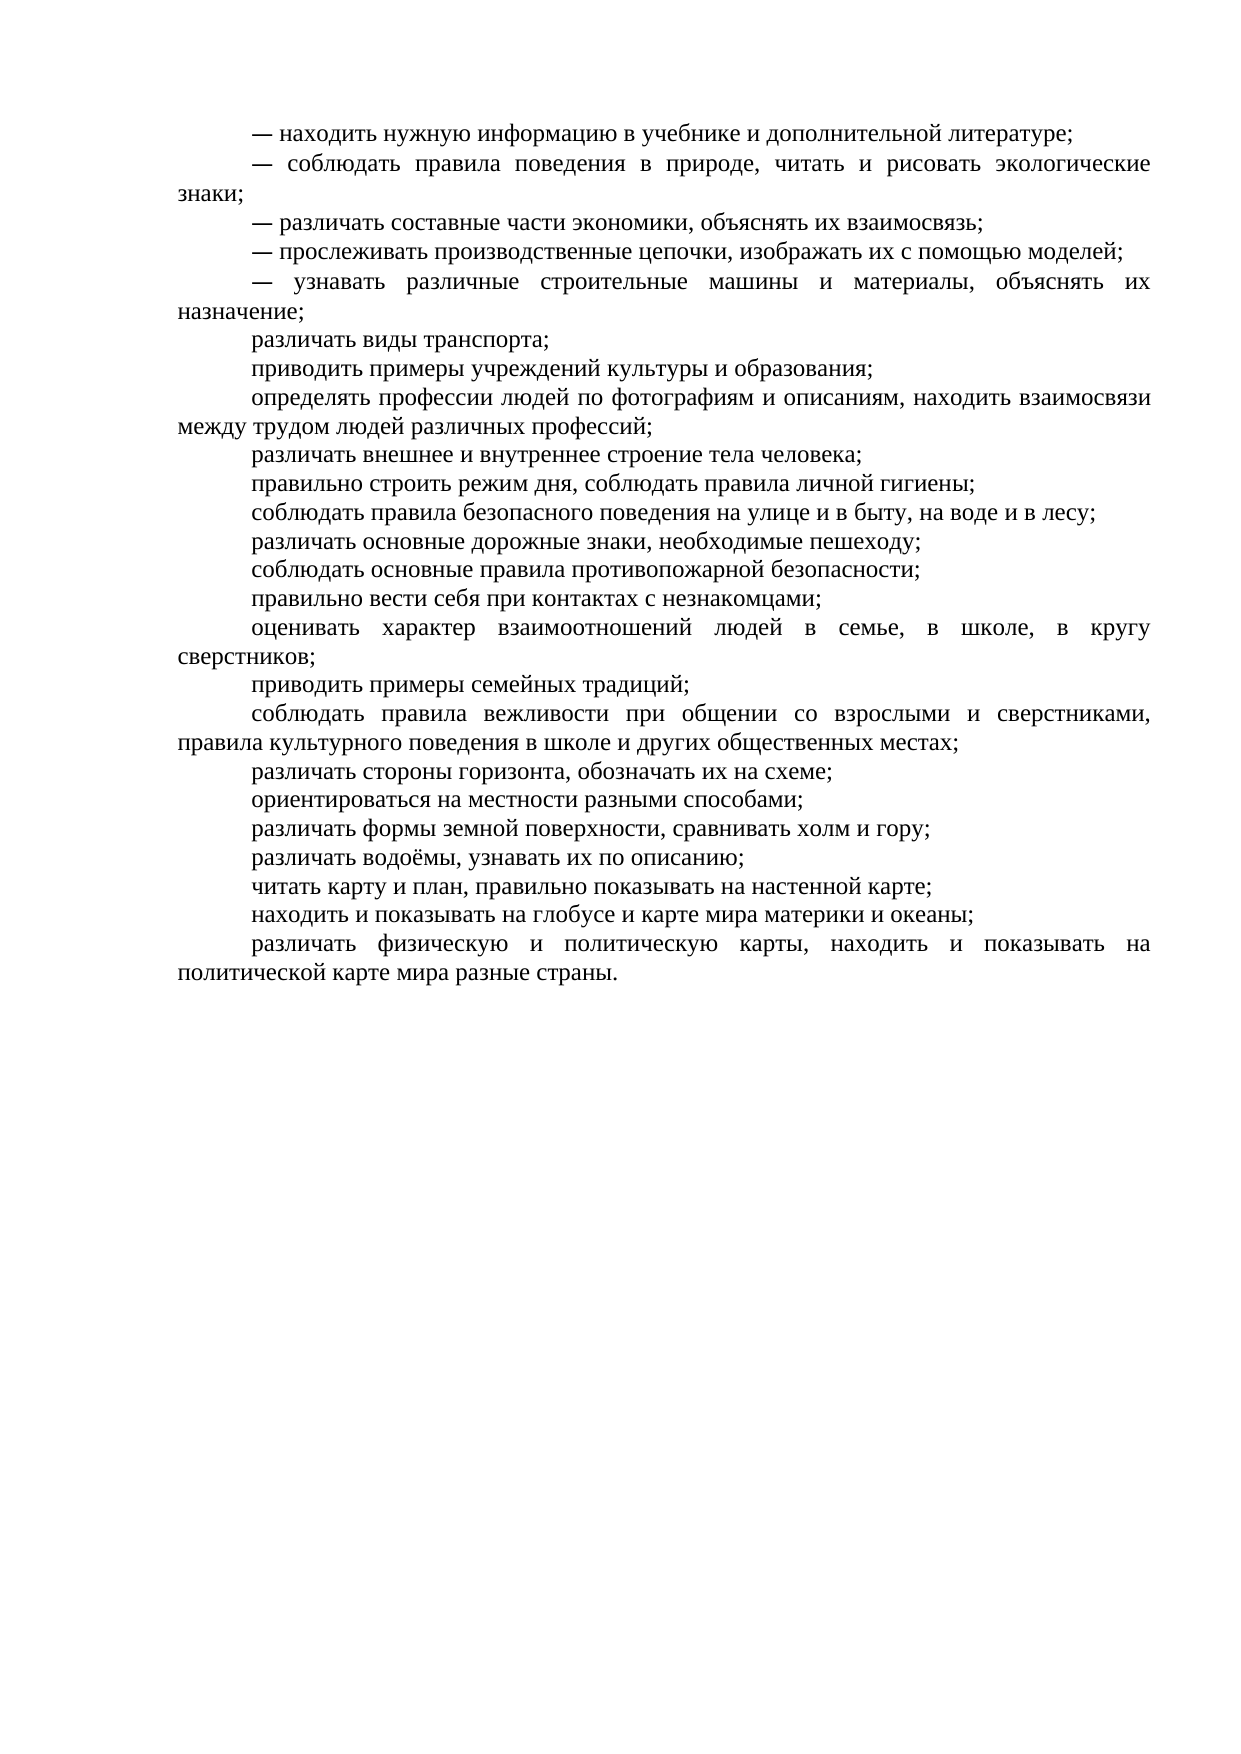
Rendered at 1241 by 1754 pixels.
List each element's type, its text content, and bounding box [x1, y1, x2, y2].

text соблюдать правила вежливости при общении со взрослыми и сверстниками, правила культурного поведения в школе и других общественных местах; [177, 698, 1152, 756]
text правильно строить режим дня, соблюдать правила личной гигиены; [177, 468, 1152, 497]
text — прослеживать производственные цепочки, изображать их с помощью моделей; [177, 236, 1152, 266]
text — различать составные части экономики, объяснять их взаимосвязь; [177, 206, 1152, 236]
text читать карту и план, правильно показывать на настенной карте; [177, 871, 1152, 899]
text различать виды транспорта; [177, 324, 1152, 353]
text — находить нужную информацию в учебнике и дополнительной литературе; [177, 118, 1152, 148]
text соблюдать основные правила противопожарной безопасности; [177, 554, 1152, 583]
text определять профессии людей по фотографиям и описаниям, находить взаимосвязи между трудом людей различных профессий; [177, 382, 1152, 439]
text — узнавать различные строительные машины и материалы, объяснять их назначение; [177, 266, 1152, 324]
text приводить примеры учреждений культуры и образования; [177, 353, 1152, 382]
text находить и показывать на глобусе и карте мира материки и океаны; [177, 899, 1152, 928]
text различать стороны горизонта, обозначать их на схеме; [177, 756, 1152, 784]
text различать физическую и политическую карты, находить и показывать на политической карте мира разные страны. [177, 928, 1152, 986]
text различать основные дорожные знаки, необходимые пешеходу; [177, 526, 1152, 554]
text соблюдать правила безопасного поведения на улице и в быту, на воде и в лесу; [177, 497, 1152, 526]
text различать водоёмы, узнавать их по описанию; [177, 842, 1152, 871]
text приводить примеры семейных традиций; [177, 669, 1152, 698]
text различать внешнее и внутреннее строение тела человека; [177, 439, 1152, 468]
text различать формы земной поверхности, сравнивать холм и гору; [177, 813, 1152, 842]
text оценивать характер взаимоотношений людей в семье, в школе, в кругу сверстников; [177, 612, 1152, 669]
text правильно вести себя при контактах с незнакомцами; [177, 583, 1152, 612]
text ориентироваться на местности разными способами; [177, 784, 1152, 813]
text — соблюдать правила поведения в природе, читать и рисовать экологические знаки; [177, 148, 1152, 206]
